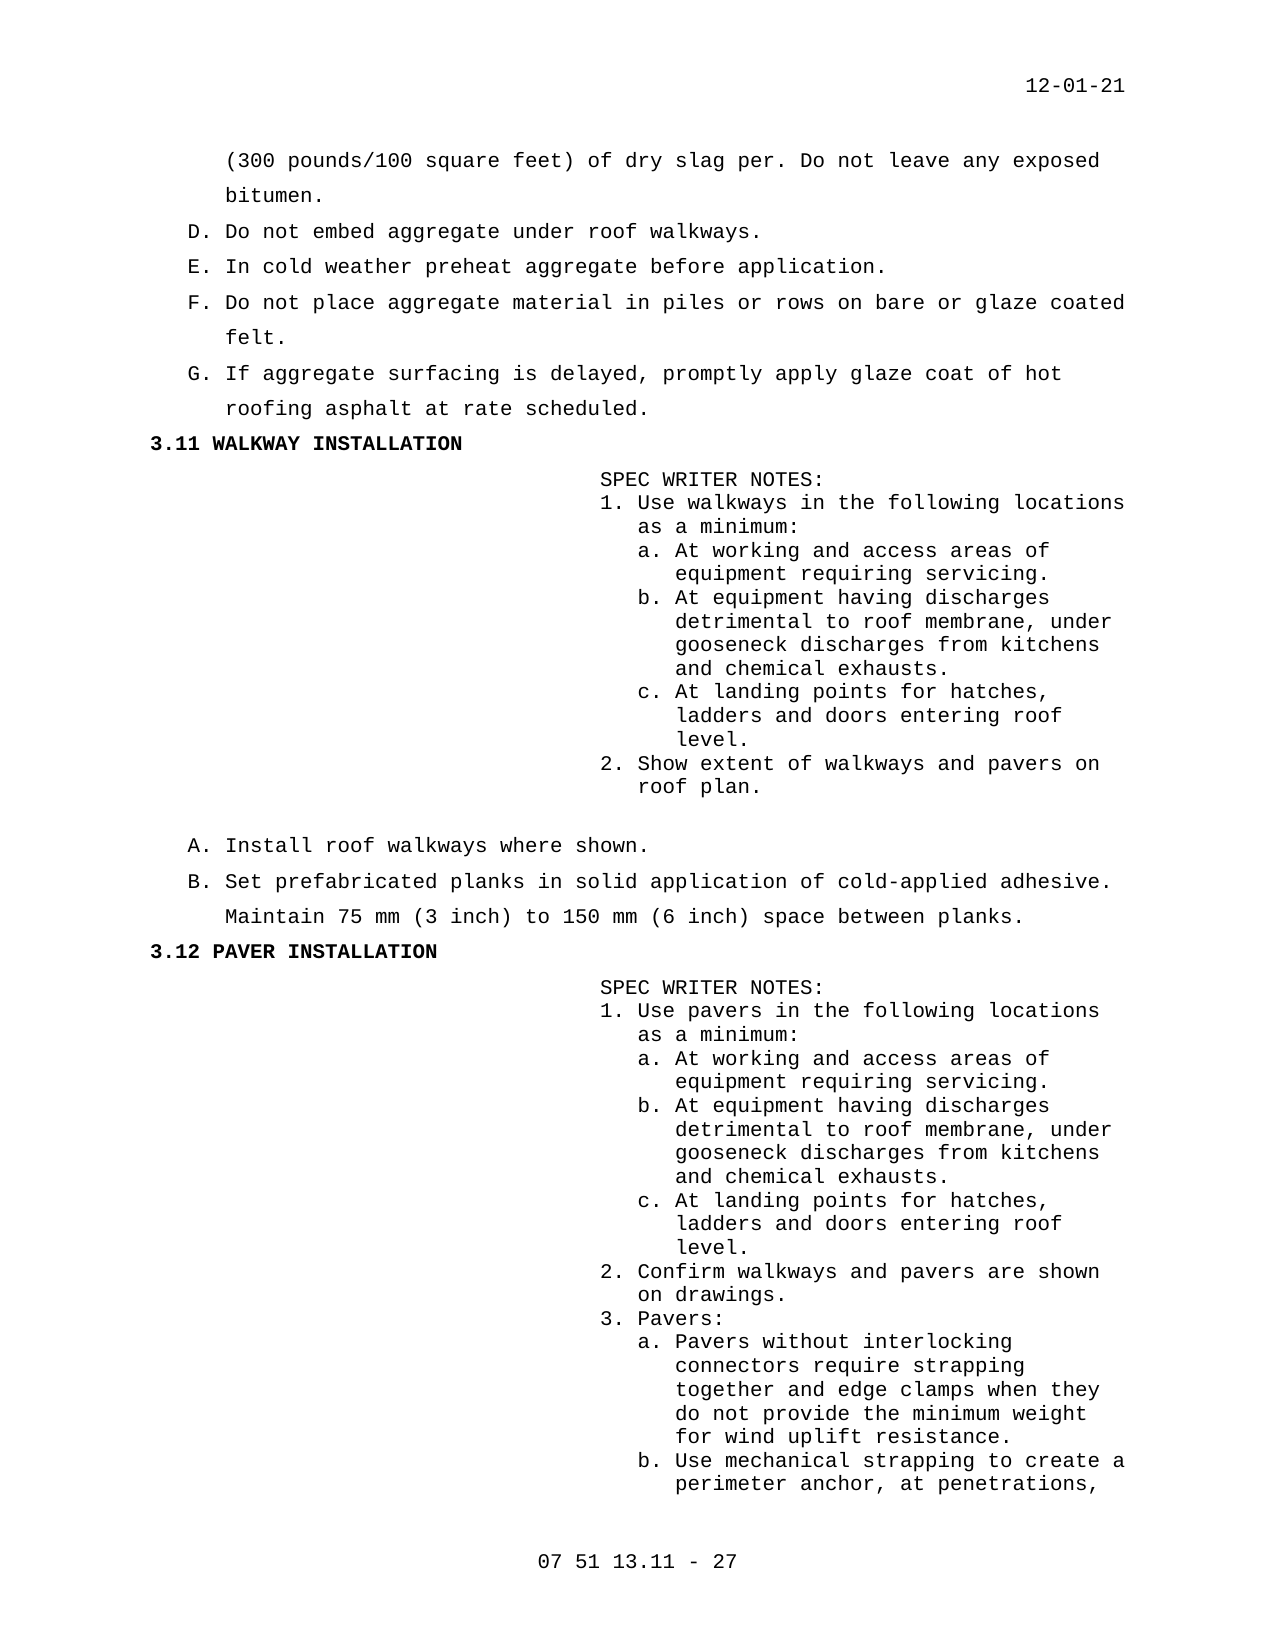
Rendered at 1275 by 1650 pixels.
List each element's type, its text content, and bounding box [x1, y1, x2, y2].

text SPEC WRITER NOTES: [600, 977, 1125, 1001]
text b. At equipment having discharges detrimental to roof membrane, under gooseneck discharges from kitchens and chemical exhausts. [637, 1095, 1125, 1190]
text Do not place aggregate material in piles or rows on bare or glaze coated felt. [187, 292, 1125, 351]
text 1. Use pavers in the following locations as a minimum: [600, 1001, 1125, 1048]
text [637, 1450, 1125, 1497]
text Do not embed aggregate under roof walkways. [187, 221, 1125, 244]
text c. At landing points for hatches, ladders and doors entering roof level. [637, 1190, 1125, 1261]
text 1. Use walkways in the following locations as a minimum: [600, 492, 1125, 540]
text PAVER INSTALLATION [150, 941, 1125, 965]
text If aggregate surfacing is delayed, promptly apply glaze coat of hot roofing asphalt at rate scheduled. [187, 362, 1125, 422]
text Set prefabricated planks in solid application of cold-applied adhesive. Maintain 75 mm (3 inch) to 150 mm (6 inch) space between planks. [187, 871, 1125, 930]
text a. At working and access areas of equipment requiring servicing. [637, 1048, 1125, 1095]
text In cold weather preheat aggregate before application. [187, 256, 1125, 280]
text b. At equipment having discharges detrimental to roof membrane, under gooseneck discharges from kitchens and chemical exhausts. [637, 587, 1125, 682]
text 3. Pavers: [600, 1308, 1125, 1332]
text c. At landing points for hatches, ladders and doors entering roof level. [637, 682, 1125, 752]
text SPEC WRITER NOTES: [600, 469, 1125, 492]
text a. At working and access areas of equipment requiring servicing. [637, 540, 1125, 587]
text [187, 150, 1125, 209]
text a. Pavers without interlocking connectors require strapping together and edge clamps when they do not provide the minimum weight for wind uplift resistance. [637, 1332, 1125, 1450]
text 2. Show extent of walkways and pavers on roof plan. [600, 752, 1125, 800]
text WALKWAY INSTALLATION [150, 433, 1125, 457]
text 2. Confirm walkways and pavers are shown on drawings. [600, 1261, 1125, 1308]
text Install roof walkways where shown. [187, 835, 1125, 859]
